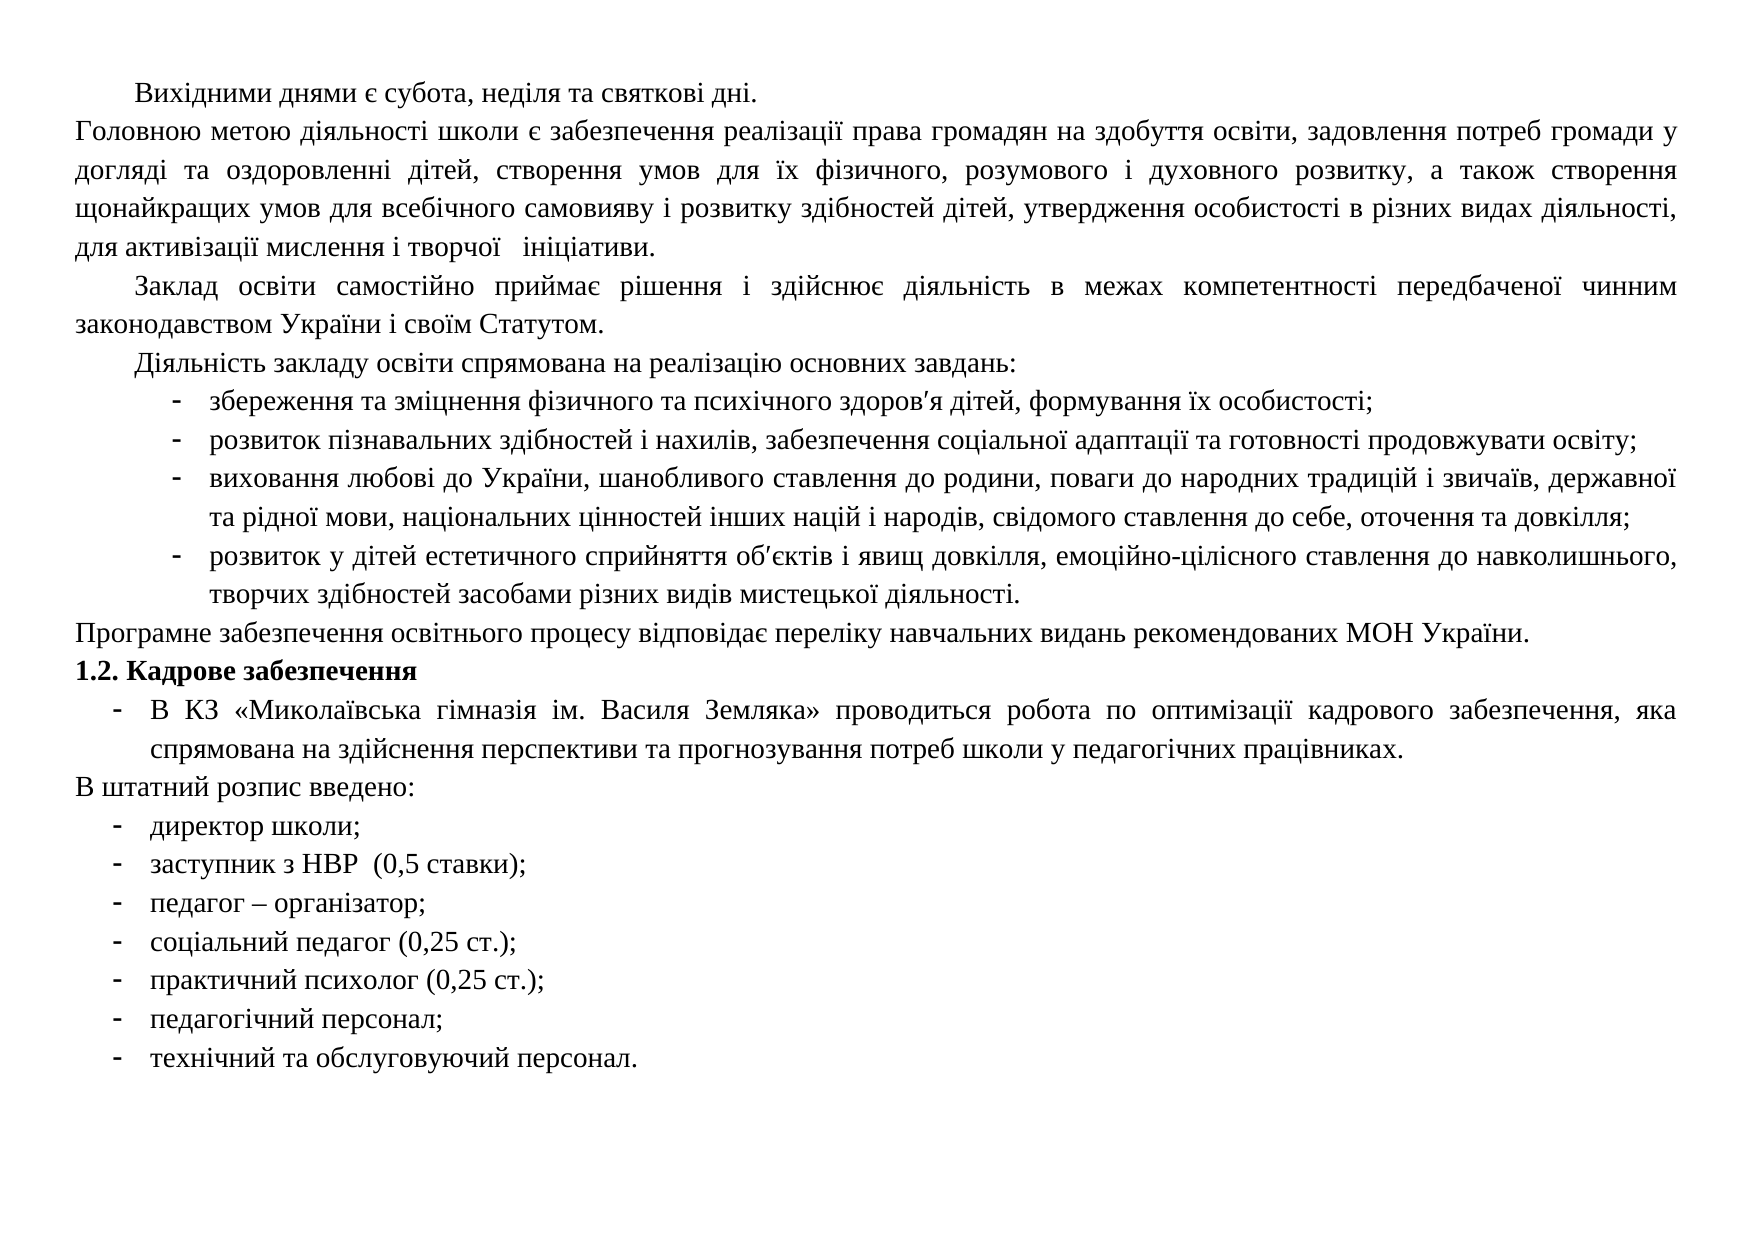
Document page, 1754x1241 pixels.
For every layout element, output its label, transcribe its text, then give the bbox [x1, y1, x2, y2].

list технічний та обслуговуючий персонал. [112, 1040, 1679, 1073]
text Головною метою діяльності школи є забезпечення реалізації права громадян на здобуття освіти, задовлення потреб громади у догляді та оздоровленні дітей, створення умов для їх фізичного, розумового і духовного розвитку, а також створення щонайкращих умов для всебічного самовияву і розвитку здібностей дітей, утвердження особистості в різних видах діяльності, для активізації мислення і творчої ініціативи. [75, 113, 1679, 263]
list заступник з НВР (0,5 ставки); [112, 846, 1679, 880]
list збереження та зміцнення фізичного та психічного здоров′я дітей, формування їх особистості; [172, 383, 1679, 417]
list директор школи; [112, 808, 1679, 841]
list практичний психолог (0,25 ст.); [112, 962, 1679, 996]
list педагог – організатор; [112, 885, 1679, 919]
text 1.2. Кадрове забезпечення [75, 653, 1679, 687]
text В штатний розпис введено: [75, 769, 1679, 803]
text Заклад освіти самостійно приймає рішення і здійснює діяльність в межах компетентності передбаченої чинним законодавством України і своїм Статутом. [75, 268, 1679, 340]
list виховання любові до України, шанобливого ставлення до родини, поваги до народних традицій і звичаїв, державної та рідної мови, національних цінностей інших націй і народів, свідомого ставлення до себе, оточення та довкілля; [172, 461, 1679, 533]
list соціальний педагог (0,25 ст.); [112, 924, 1679, 957]
text Вихідними днями є субота, неділя та святкові дні. [75, 75, 1679, 108]
text Програмне забезпечення освітнього процесу відповідає переліку навчальних видань рекомендованих МОН України. [75, 615, 1679, 648]
list розвиток пізнавальних здібностей і нахилів, забезпечення соціальної адаптації та готовності продовжувати освіту; [172, 422, 1679, 456]
list педагогічний персонал; [112, 1001, 1679, 1035]
list В КЗ «Миколаївська гімназія ім. Василя Земляка» проводиться робота по оптимізації кадрового забезпечення, яка спрямована на здійснення перспективи та прогнозування потреб школи у педагогічних працівниках. [112, 692, 1679, 764]
text Діяльність закладу освіти спрямована на реалізацію основних завдань: [75, 345, 1679, 378]
list розвиток у дітей естетичного сприйняття об′єктів і явищ довкілля, емоційно-цілісного ставлення до навколишнього, творчих здібностей засобами різних видів мистецької діяльності. [172, 538, 1679, 610]
